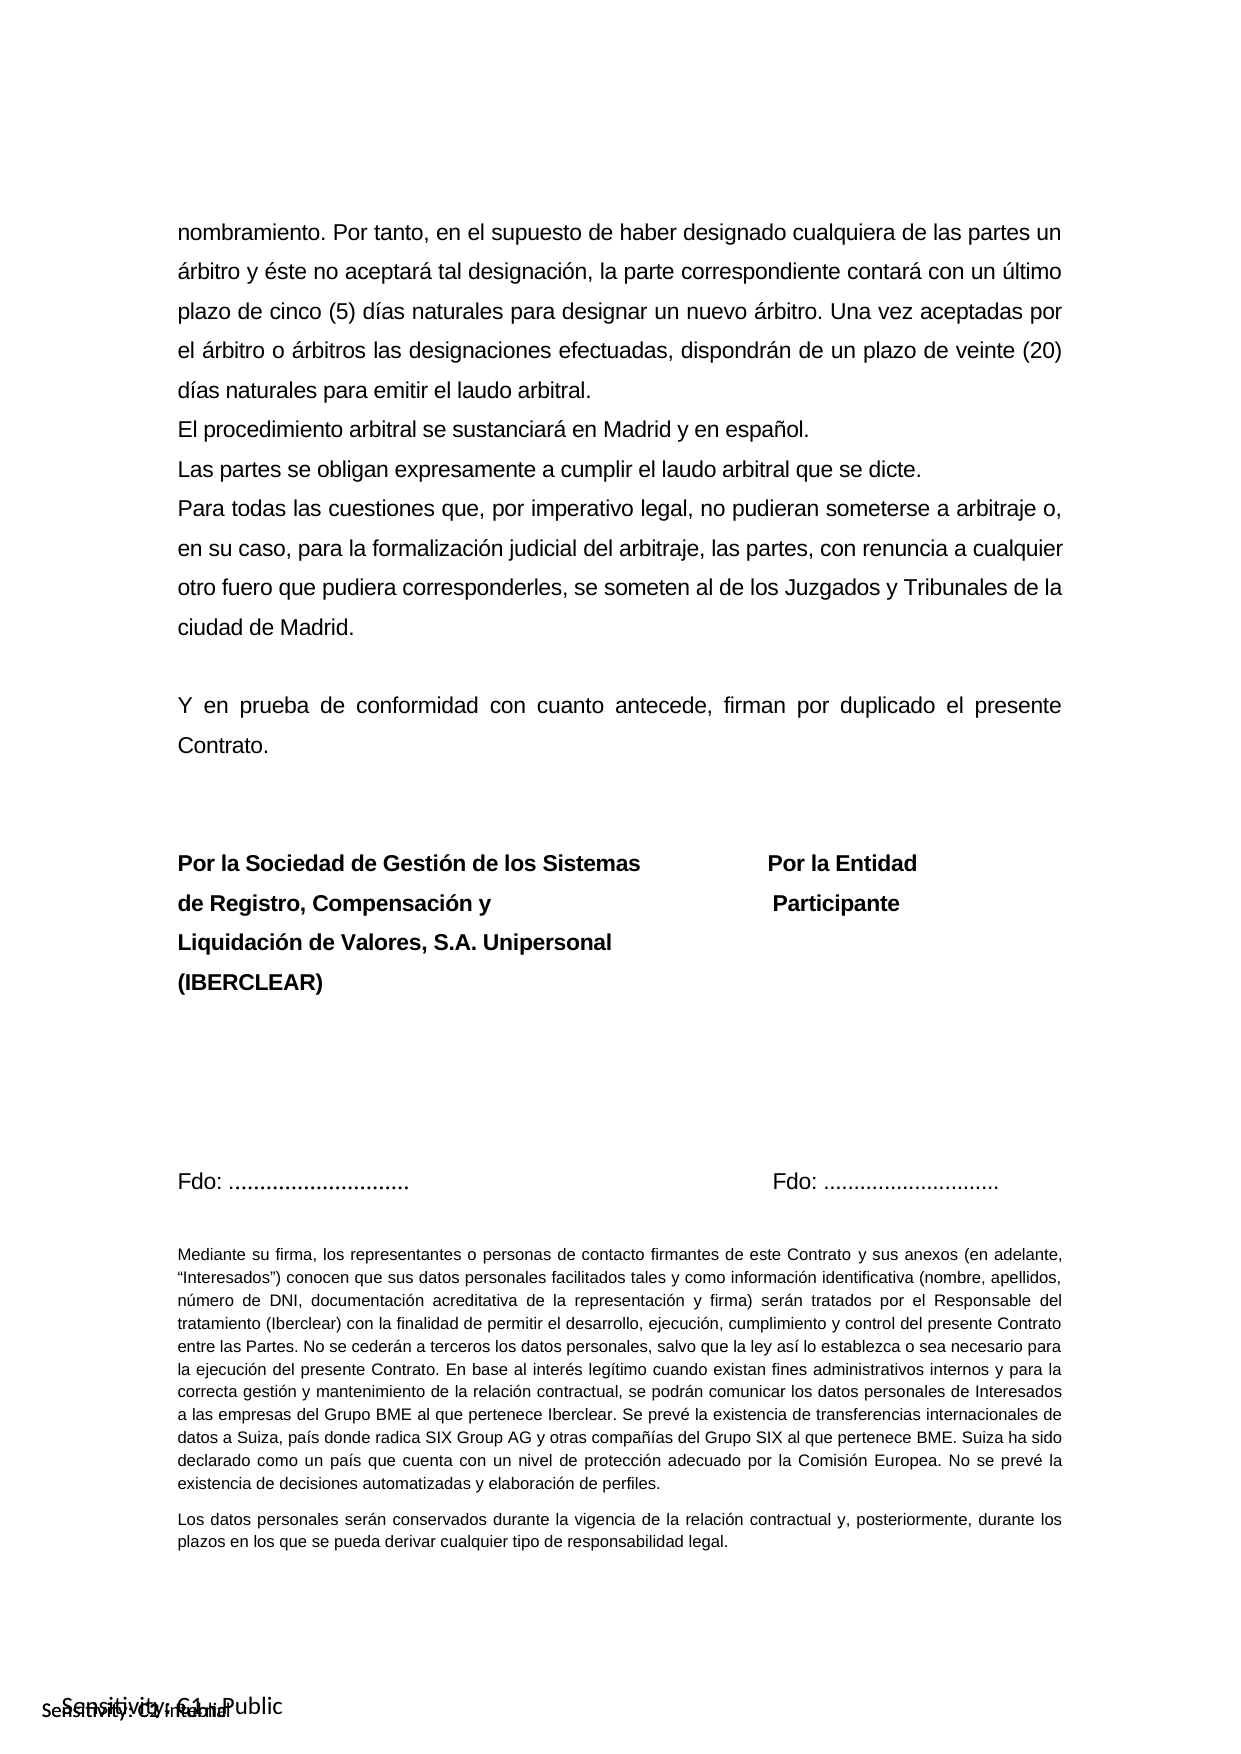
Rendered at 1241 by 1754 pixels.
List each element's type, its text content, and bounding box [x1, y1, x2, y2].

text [177, 219, 1063, 403]
text Liquidación de Valores, S.A. Unipersonal [177, 929, 1063, 956]
text Los datos personales serán conservados durante la vigencia de la relación contractual y, posteriormente, durante los plazos en los que se pueda derivar cualquier tipo de responsabilidad legal. [177, 1509, 1063, 1551]
text Las partes se obligan expresamente a cumplir el laudo arbitral que se dicte. [177, 456, 1063, 482]
text Fdo: . Fdo: [177, 1166, 1063, 1195]
text Mediante su firma, los representantes o personas de contacto firmantes de este Contrato y sus anexos (en adelante, “Interesados”) conocen que sus datos personales facilitados tales y como información identificativa (nombre, apellidos, número de DNI, documentación acreditativa de la representación y firma) serán tratados por el Responsable del tratamiento (Iberclear) con la finalidad de permitir el desarrollo, ejecución, cumplimiento y control del presente Contrato entre las Partes. No se cederán a terceros los datos personales, salvo que la ley así lo establezca o sea necesario para la ejecución del presente Contrato. En base al interés legítimo cuando existan fines administrativos internos y para la correcta gestión y mantenimiento de la relación contractual, se podrán comunicar los datos personales de Interesados a las empresas del Grupo BME al que pertenece Iberclear. Se prevé la existencia de transferencias internacionales de datos a Suiza, país donde radica SIX Group AG y otras compañías del Grupo SIX al que pertenece BME. Suiza ha sido declarado como un país que cuenta con un nivel de protección adecuado por la Comisión Europea. No se prevé la existencia de decisiones automatizadas y elaboración de perfiles. [177, 1245, 1063, 1493]
text de Registro, Compensación y Participante [177, 890, 1063, 916]
text Por la Sociedad de Gestión de los Sistemas Por la Entidad [177, 850, 1063, 877]
text Para todas las cuestiones que, por imperativo legal, no pudieran someterse a arbitraje o, en su caso, para la formalización judicial del arbitraje, las partes, con renuncia a cualquier otro fuero que pudiera corresponderles, se someten al de los Juzgados y Tribunales de la ciudad de Madrid. [177, 495, 1063, 640]
text Y en prueba de conformidad con cuanto antecede, firman por duplicado el presente Contrato. [177, 692, 1063, 758]
text El procedimiento arbitral se sustanciará en Madrid y en español. [177, 416, 1063, 442]
text (IBERCLEAR) [177, 969, 1063, 995]
